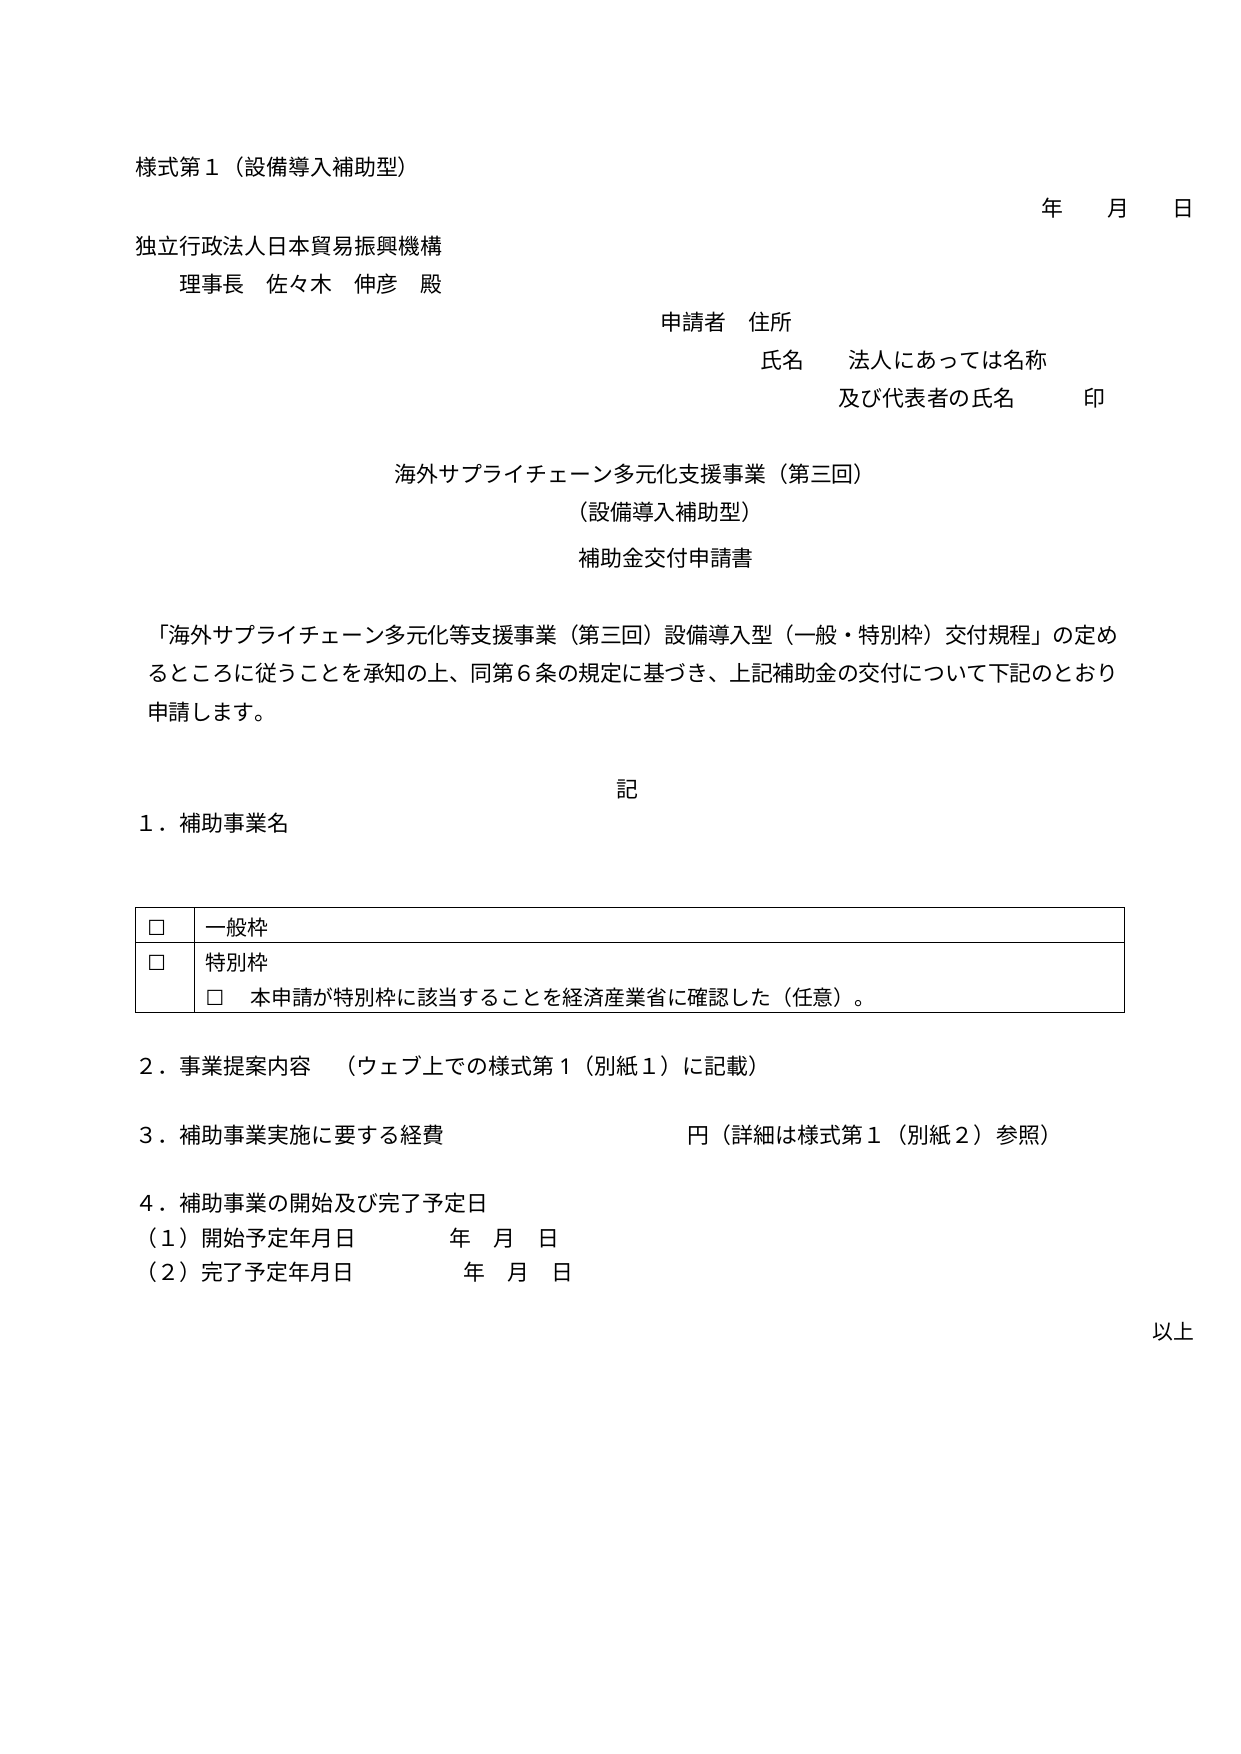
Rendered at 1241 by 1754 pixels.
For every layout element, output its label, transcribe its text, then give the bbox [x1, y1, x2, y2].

text （２）完了予定年月日 年 月 日 [135, 1253, 1194, 1287]
text 以上 [135, 1316, 1194, 1346]
text （設備導入補助型） [135, 495, 1194, 527]
text （１）開始予定年月日 年 月 日 [135, 1218, 1194, 1253]
text 理事長 佐々木 伸彦 殿 [135, 267, 1194, 298]
text 記 [135, 772, 1118, 804]
text 年 月 日 [135, 191, 1194, 222]
text １．補助事業名 [135, 804, 1194, 838]
text ２．事業提案内容 （ウェブ上での様式第1（別紙１）に記載） [135, 1047, 1194, 1081]
text 及び代表者の氏名 印 [838, 381, 1194, 413]
table_cell 特別枠 本申請が特別枠に該当することを経済産業省に確認した（任意）。 [195, 943, 1124, 1012]
text 「海外サプライチェーン多元化等支援事業（第三回）設備導入型（一般・特別枠）交付規程」の定めるところに従うことを承知の上、同第６条の規定に基づき、上記補助金の交付について下記のとおり申請します。 [147, 618, 1122, 726]
text ３．補助事業実施に要する経費 円（詳細は様式第１（別紙２）参照） [135, 1116, 1194, 1150]
text 補助金交付申請書 [135, 541, 1197, 572]
table_header 一般枠 [195, 908, 1124, 942]
text ４．補助事業の開始及び完了予定日 [135, 1184, 1194, 1218]
text 海外サプライチェーン多元化支援事業（第三回） [278, 457, 992, 489]
subtitle 様式第１（設備導入補助型） [135, 150, 1194, 182]
text 申請者 住所 [135, 305, 1194, 337]
text 独立行政法人日本貿易振興機構 [135, 229, 1194, 260]
text 氏名 法人にあっては名称 [135, 343, 1194, 375]
